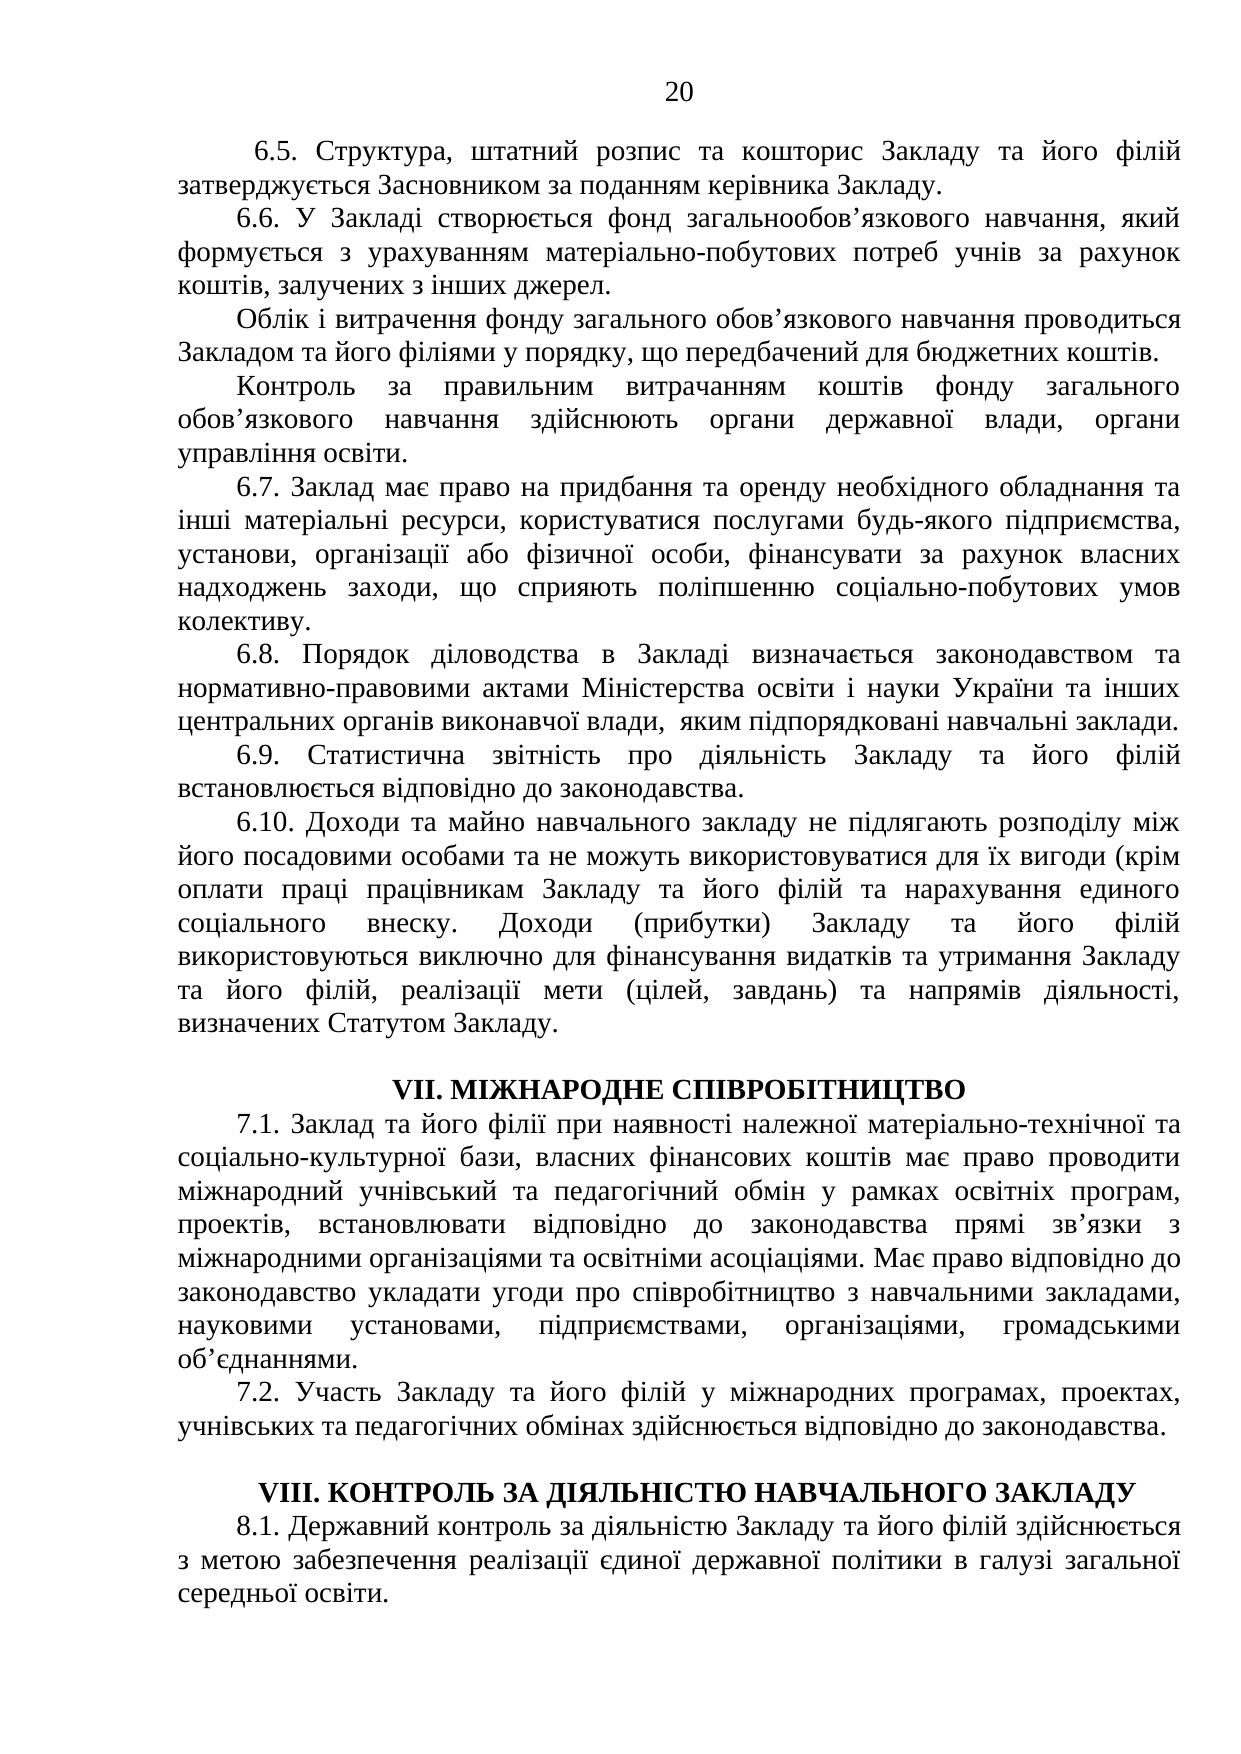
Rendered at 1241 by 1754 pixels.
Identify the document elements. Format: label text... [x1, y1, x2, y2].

text 6.8. Порядок діловодства в Закладі визначається законодавством та нормативно-правовими актами Міністерства освіти і науки України та інших центральних органів виконавчої влади, яким підпорядковані навчальні заклади. [177, 636, 1181, 737]
text 6.6. У Закладі створюється фонд загальнообов’язкового навчання, який формується з урахуванням матеріально-побутових потреб учнів за рахунок коштів, залучених з інших джерел. [177, 200, 1181, 301]
text 6.10. Доходи та майно навчального закладу не підлягають розподілу між його посадовими особами та не можуть використовуватися для їх вигоди (крім оплати праці працівникам Закладу та його філій та нарахування единого соціального внеску. Доходи (прибутки) Закладу та його філій використовуються виключно для фінансування видатків та утримання Закладу та його філій, реалізації мети (цілей, завдань) та напрямів діяльності, визначених Статутом Закладу. [177, 804, 1181, 1039]
text Облік і витрачення фонду загального обов’язкового навчання проводиться Закладом та його філіями у порядку, що передбачений для бюджетних коштів. [177, 301, 1181, 368]
text VІІІ. КОНТРОЛЬ ЗА ДІЯЛЬНІСТЮ НАВЧАЛЬНОГО ЗАКЛАДУ [177, 1475, 1181, 1508]
text Контроль за правильним витрачанням коштів фонду загального обов’язкового навчання здійснюють органи державної влади, органи управління освіти. [177, 368, 1181, 469]
text 6.9. Статистична звітність про діяльність Закладу та його філій встановлюється відповідно до законодавства. [177, 737, 1181, 804]
text 7.2. Участь Закладу та його філій у міжнародних програмах, проектах, учнівських та педагогічних обмінах здійснюється відповідно до законодавства. [177, 1374, 1181, 1441]
text VІІ. МІЖНАРОДНЕ СПІВРОБІТНИЦТВО [177, 1072, 1181, 1106]
text 6.7. Заклад має право на придбання та оренду необхідного обладнання та інші матеріальні ресурси, користуватися послугами будь-якого підприємства, установи, організації або фізичної особи, фінансувати за рахунок власних надходжень заходи, що сприяють поліпшенню соціально-побутових умов колективу. [177, 469, 1181, 636]
text 6.5. Структура, штатний розпис та кошторис Закладу та його філій затверджується Засновником за поданням керівника Закладу. [177, 133, 1181, 200]
text 7.1. Заклад та його філії при наявності належної матеріально-технічної та соціально-культурної бази, власних фінансових коштів має право проводити міжнародний учнівський та педагогічний обмін у рамках освітніх програм, проектів, встановлювати відповідно до законодавства прямі зв’язки з міжнародними організаціями та освітніми асоціаціями. Має право відповідно до законодавство укладати угоди про співробітництво з навчальними закладами, науковими установами, підприємствами, організаціями, громадськими об’єднаннями. [177, 1106, 1181, 1374]
text 8.1. Державний контроль за діяльністю Закладу та його філій здійснюється з метою забезпечення реалізації єдиної державної політики в галузі загальної середньої освіти. [177, 1508, 1181, 1609]
